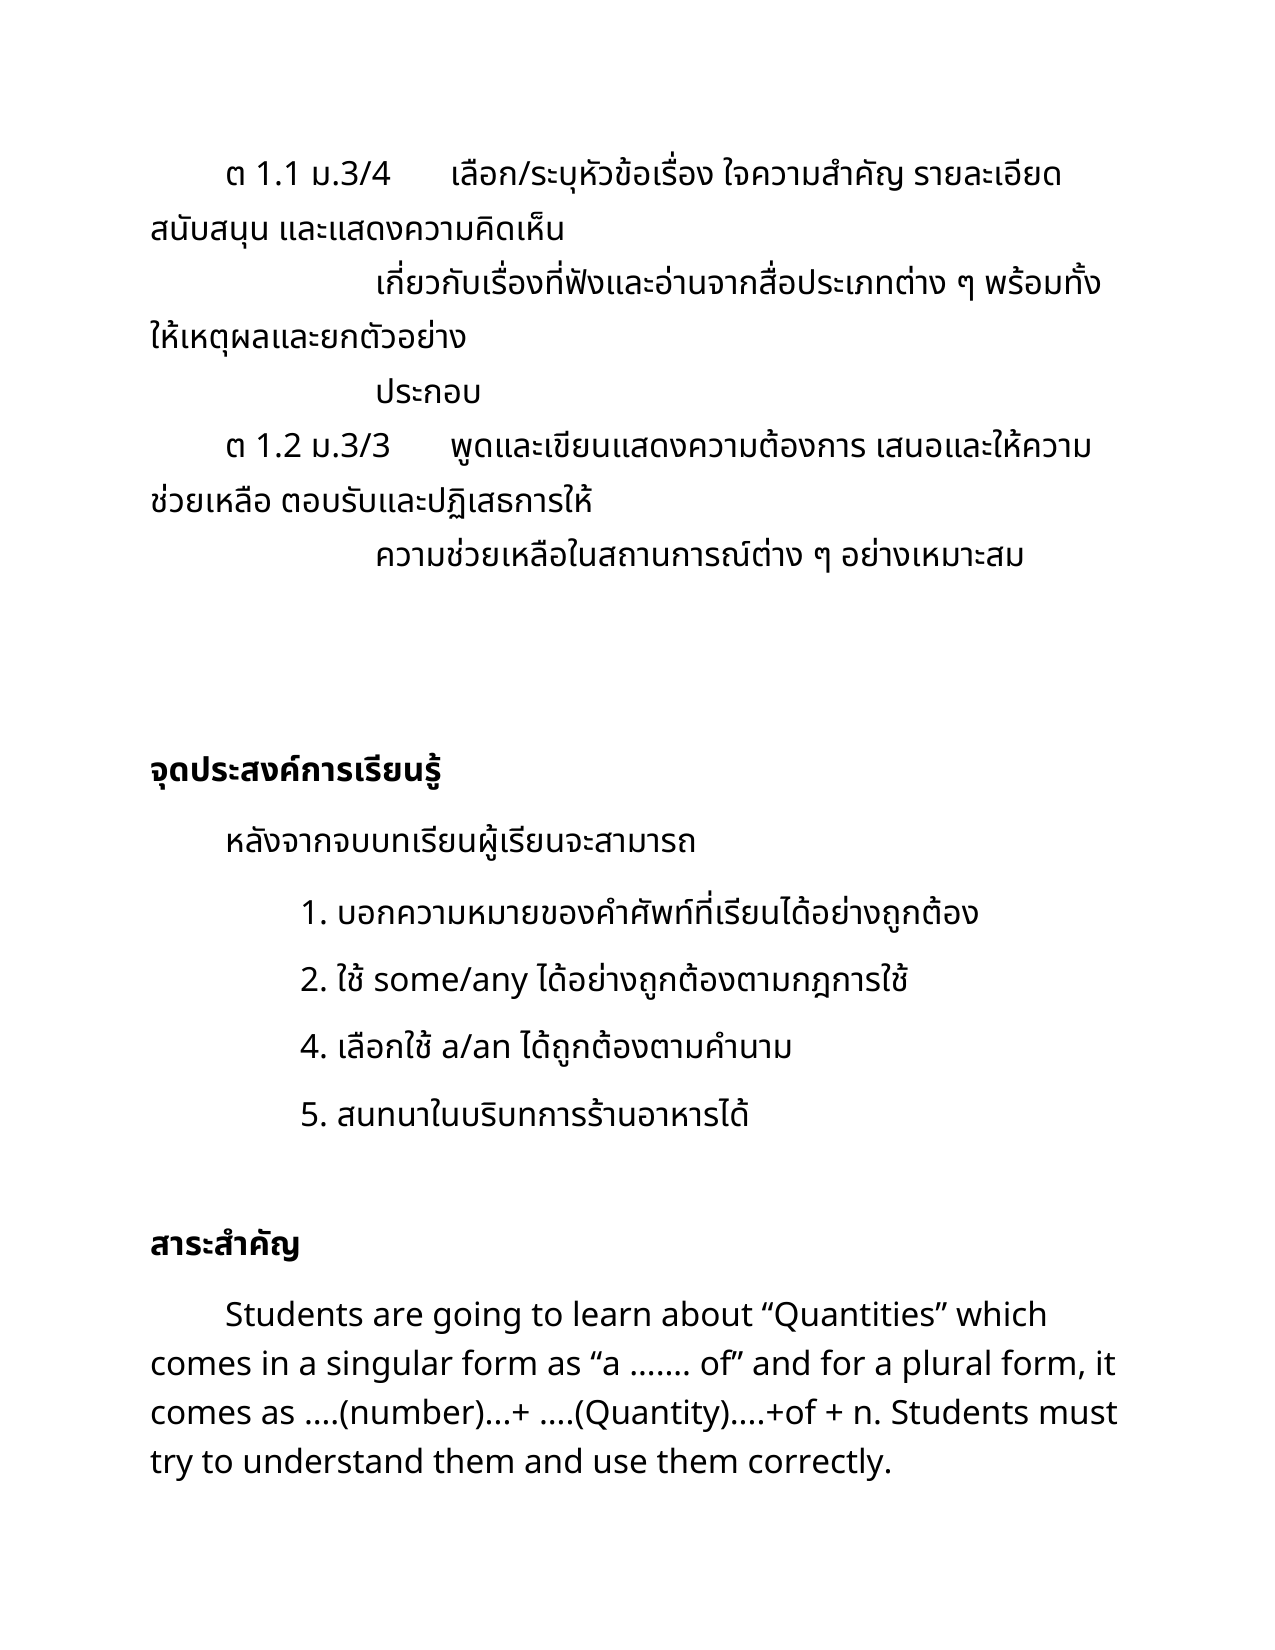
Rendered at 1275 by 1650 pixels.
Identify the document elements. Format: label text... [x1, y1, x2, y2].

text Students are going to learn about “Quantities” which comes in a singular form as “a ……. of” and for a plural form, it comes as ….(number)...+ ….(Quantity)....+of + n. Students must try to understand them and use them correctly. [150, 1291, 1125, 1483]
text สาระสำคัญ [150, 1220, 1125, 1270]
text ต 1.2 ม.3/3 พูดและเขียนแสดงความต้องการ เสนอและให้ความช่วยเหลือ ตอบรับและปฏิเสธการให้ [150, 422, 1125, 527]
text 1. บอกความหมายของคำศัพท์ที่เรียนได้อย่างถูกต้อง [225, 888, 1125, 939]
text ความช่วยเหลือในสถานการณ์ต่าง ๆ อย่างเหมาะสม [150, 531, 1125, 581]
text 4. เลือกใช้ a/an ได้ถูกต้องตามคำนาม [225, 1023, 1125, 1074]
text 2. ใช้ some/any ได้อย่างถูกต้องตามกฎการใช้ [225, 956, 1125, 1006]
text ต 1.1 ม.3/4 เลือก/ระบุหัวข้อเรื่อง ใจความสำคัญ รายละเอียดสนับสนุน และแสดงความคิดเห็น [150, 150, 1125, 255]
text เกี่ยวกับเรื่องที่ฟังและอ่านจากสื่อประเภทต่าง ๆ พร้อมทั้งให้เหตุผลและยกตัวอย่าง [150, 259, 1125, 364]
text 5. สนทนาในบริบทการร้านอาหารได้ [225, 1090, 1125, 1141]
text จุดประสงค์การเรียนรู้ [150, 746, 1125, 797]
text ประกอบ [150, 368, 1125, 418]
text หลังจากจบบทเรียนผู้เรียนจะสามารถ [150, 817, 1125, 868]
